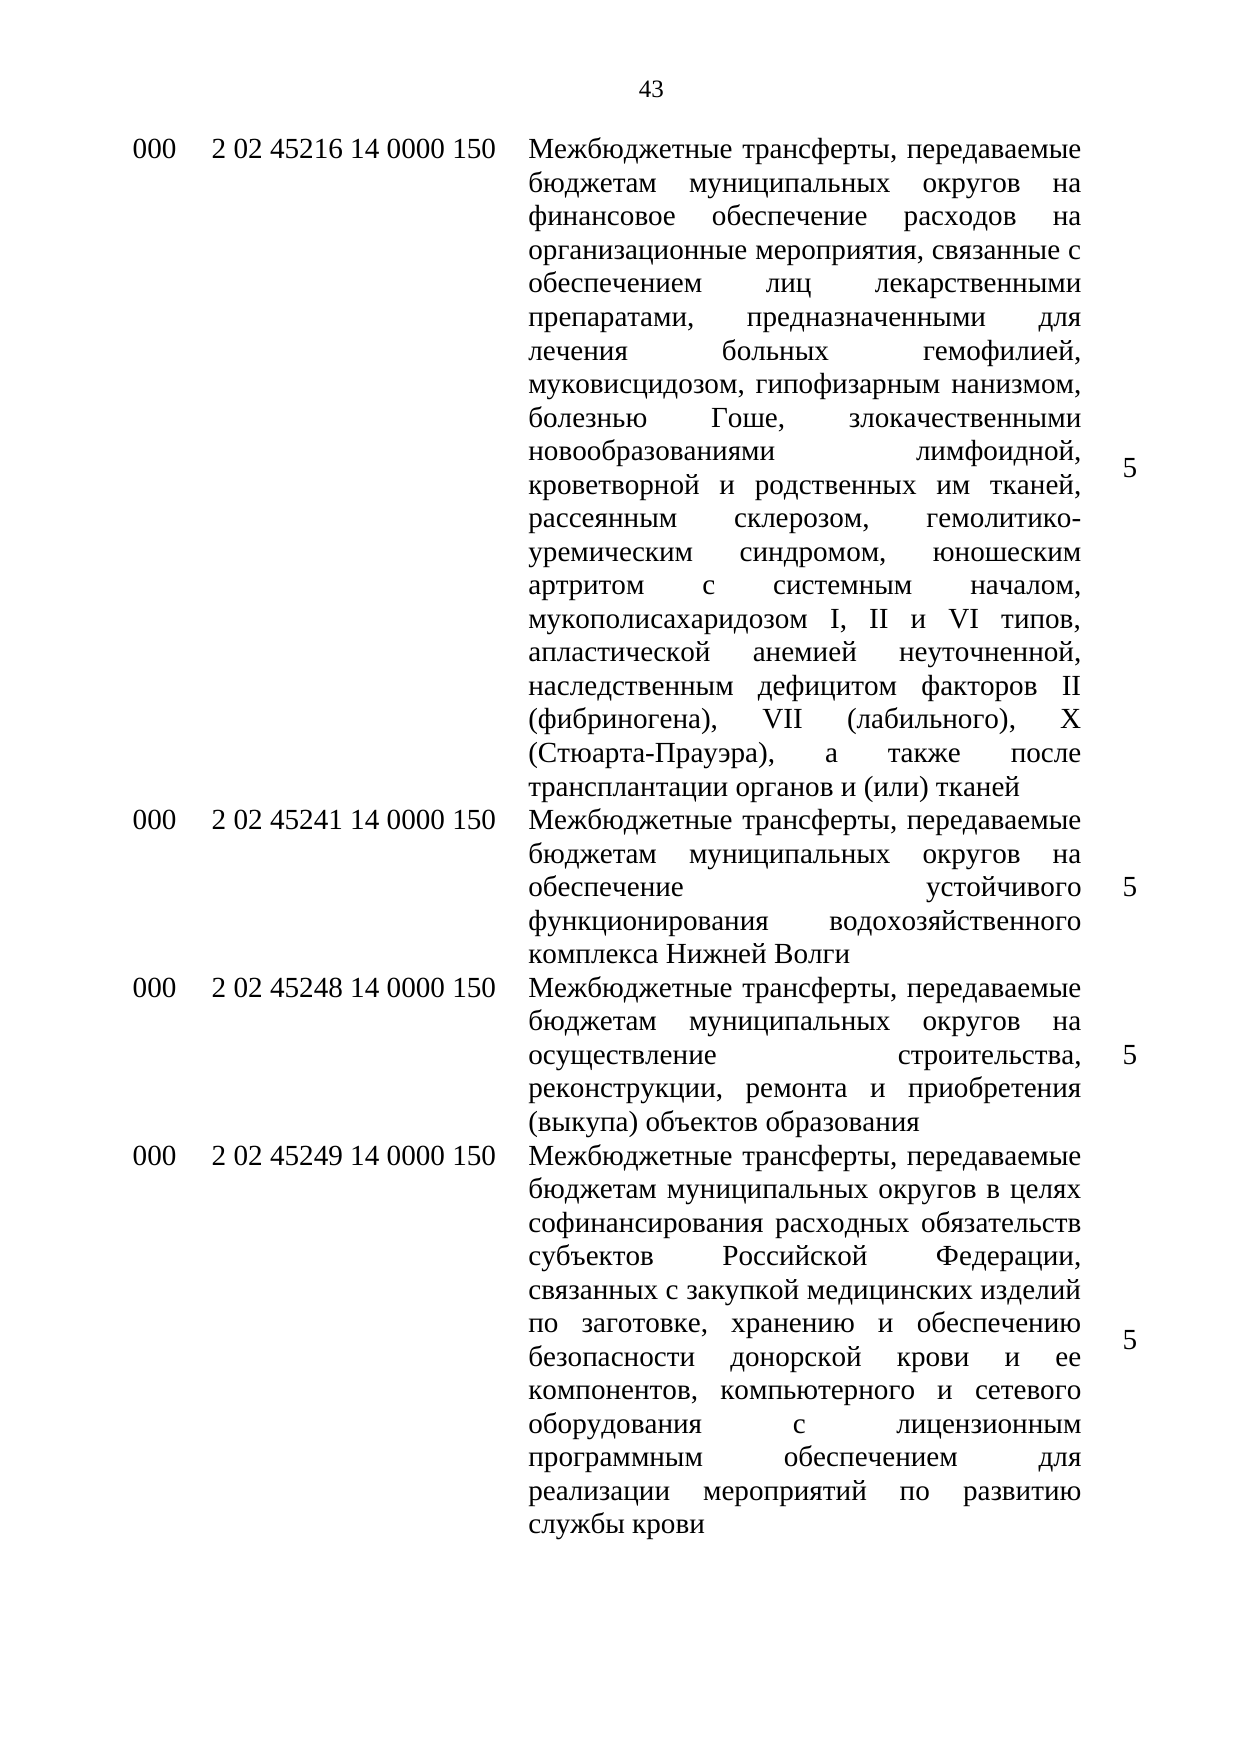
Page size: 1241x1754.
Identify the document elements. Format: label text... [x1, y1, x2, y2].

table_cell 5 [1093, 131, 1167, 802]
table_cell 2 02 45249 14 0000 150 [190, 1138, 517, 1540]
table_cell 000 [118, 802, 190, 970]
table_cell Межбюджетные трансферты, передаваемые бюджетам муниципальных округов на обеспечение устойчивого функционирования водохозяйственного комплекса Нижней Волги [517, 802, 1093, 970]
table_cell 2 02 45248 14 0000 150 [190, 970, 517, 1138]
table_cell 000 [118, 970, 190, 1138]
table_cell Межбюджетные трансферты, передаваемые бюджетам муниципальных округов на финансовое обеспечение расходов на организационные мероприятия, связанные с обеспечением лиц лекарственными препаратами, предназначенными для лечения больных гемофилией, муковисцидозом, гипофизарным нанизмом, болезнью Гоше, злокачественными новообразованиями лимфоидной, кроветворной и родственных им тканей, рассеянным склерозом, гемолитико-уремическим синдромом, юношеским артритом с системным началом, мукополисахаридозом I, II и VI типов, апластической анемией неуточненной, наследственным дефицитом факторов II (фибриногена), VII (лабильного), X (Стюарта-Прауэра), а также после трансплантации органов и (или) тканей [517, 131, 1093, 802]
table_cell 000 [118, 1138, 190, 1540]
table_cell Межбюджетные трансферты, передаваемые бюджетам муниципальных округов на осуществление строительства, реконструкции, ремонта и приобретения (выкупа) объектов образования [517, 970, 1093, 1138]
table_cell 5 [1093, 970, 1167, 1138]
table_cell Межбюджетные трансферты, передаваемые бюджетам муниципальных округов в целях софинансирования расходных обязательств субъектов Российской Федерации, связанных с закупкой медицинских изделий по заготовке, хранению и обеспечению безопасности донорской крови и ее компонентов, компьютерного и сетевого оборудования с лицензионным программным обеспечением для реализации мероприятий по развитию службы крови [517, 1138, 1093, 1540]
table_cell 2 02 45216 14 0000 150 [190, 131, 517, 802]
table_cell 2 02 45241 14 0000 150 [190, 802, 517, 970]
table_cell 000 [118, 131, 190, 802]
table_cell 5 [1093, 1138, 1167, 1540]
table_cell 5 [1093, 802, 1167, 970]
